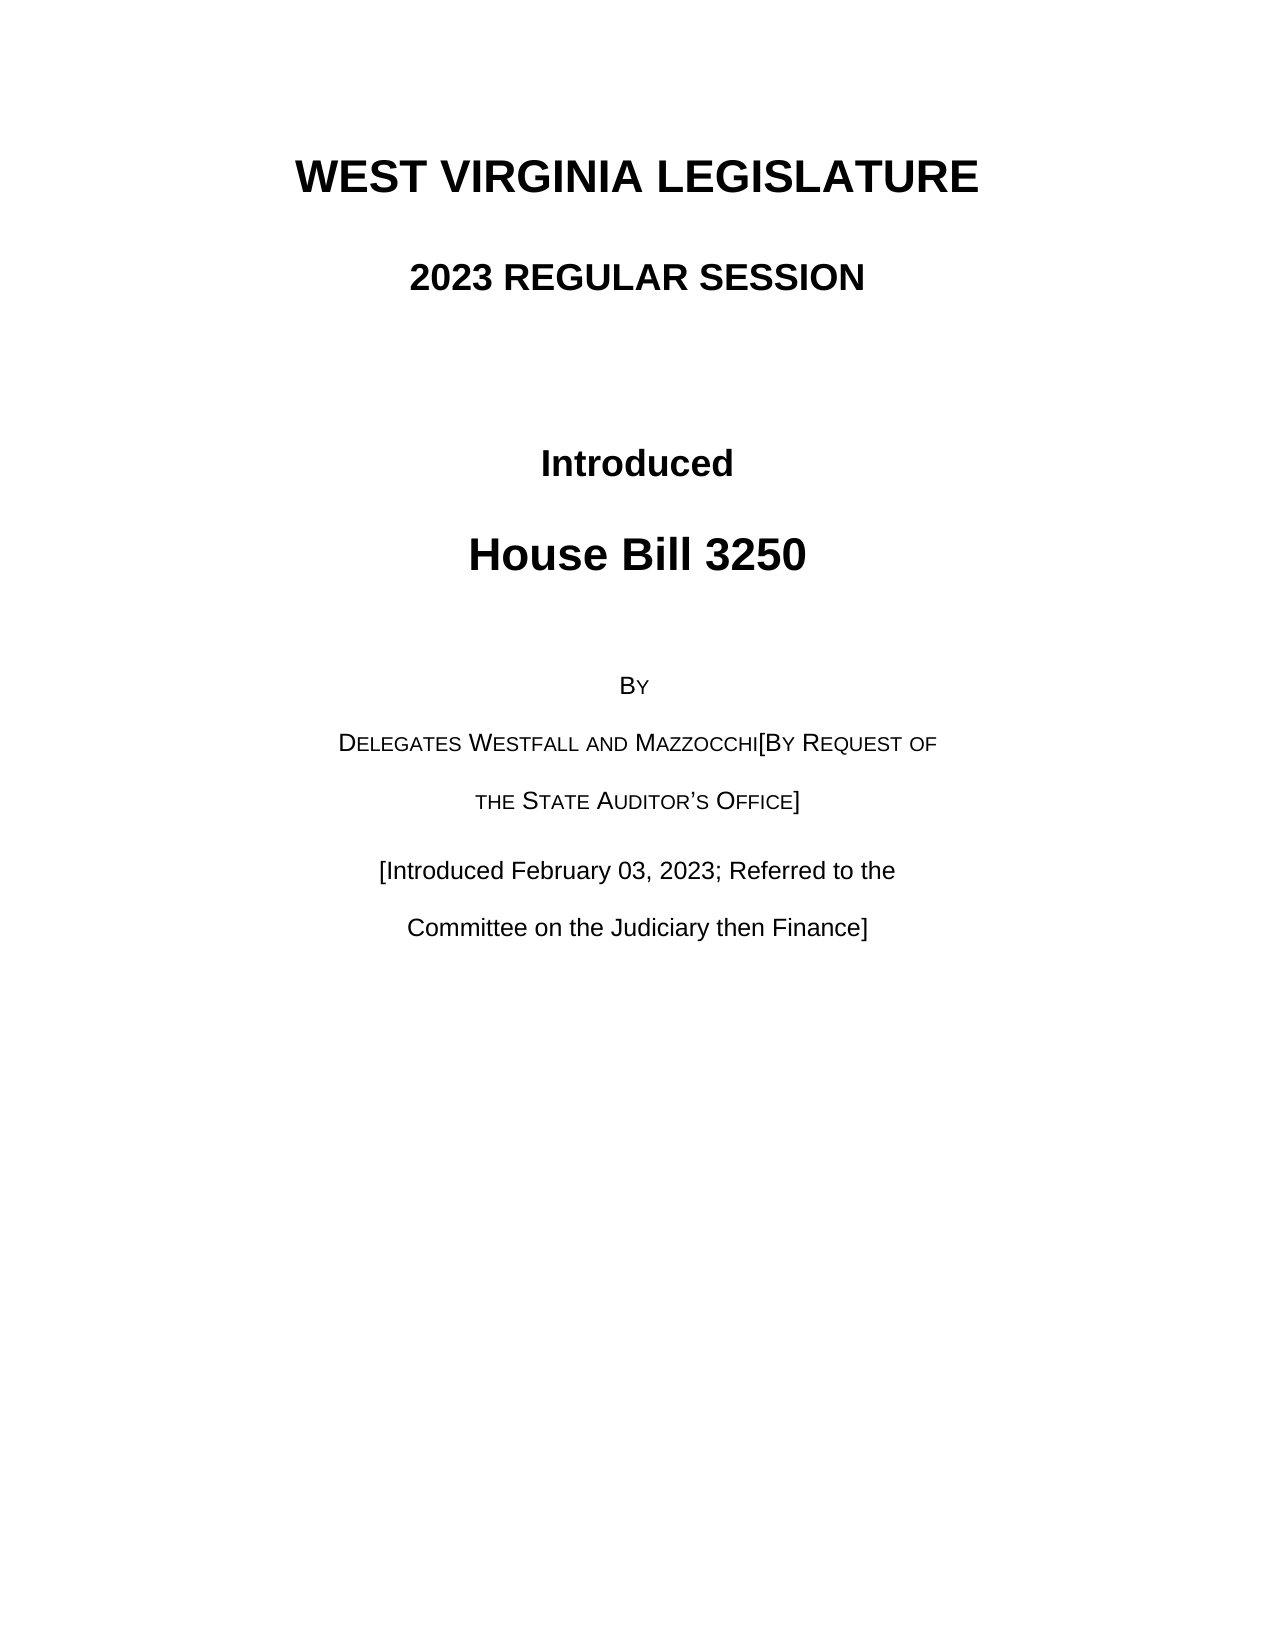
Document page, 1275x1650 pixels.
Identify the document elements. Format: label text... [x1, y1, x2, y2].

title 2023 regular session [150, 255, 1125, 298]
title WEST virginia legislature [150, 150, 1125, 203]
text [] [337, 856, 937, 942]
text By [337, 671, 937, 814]
text Bill [150, 528, 1125, 581]
